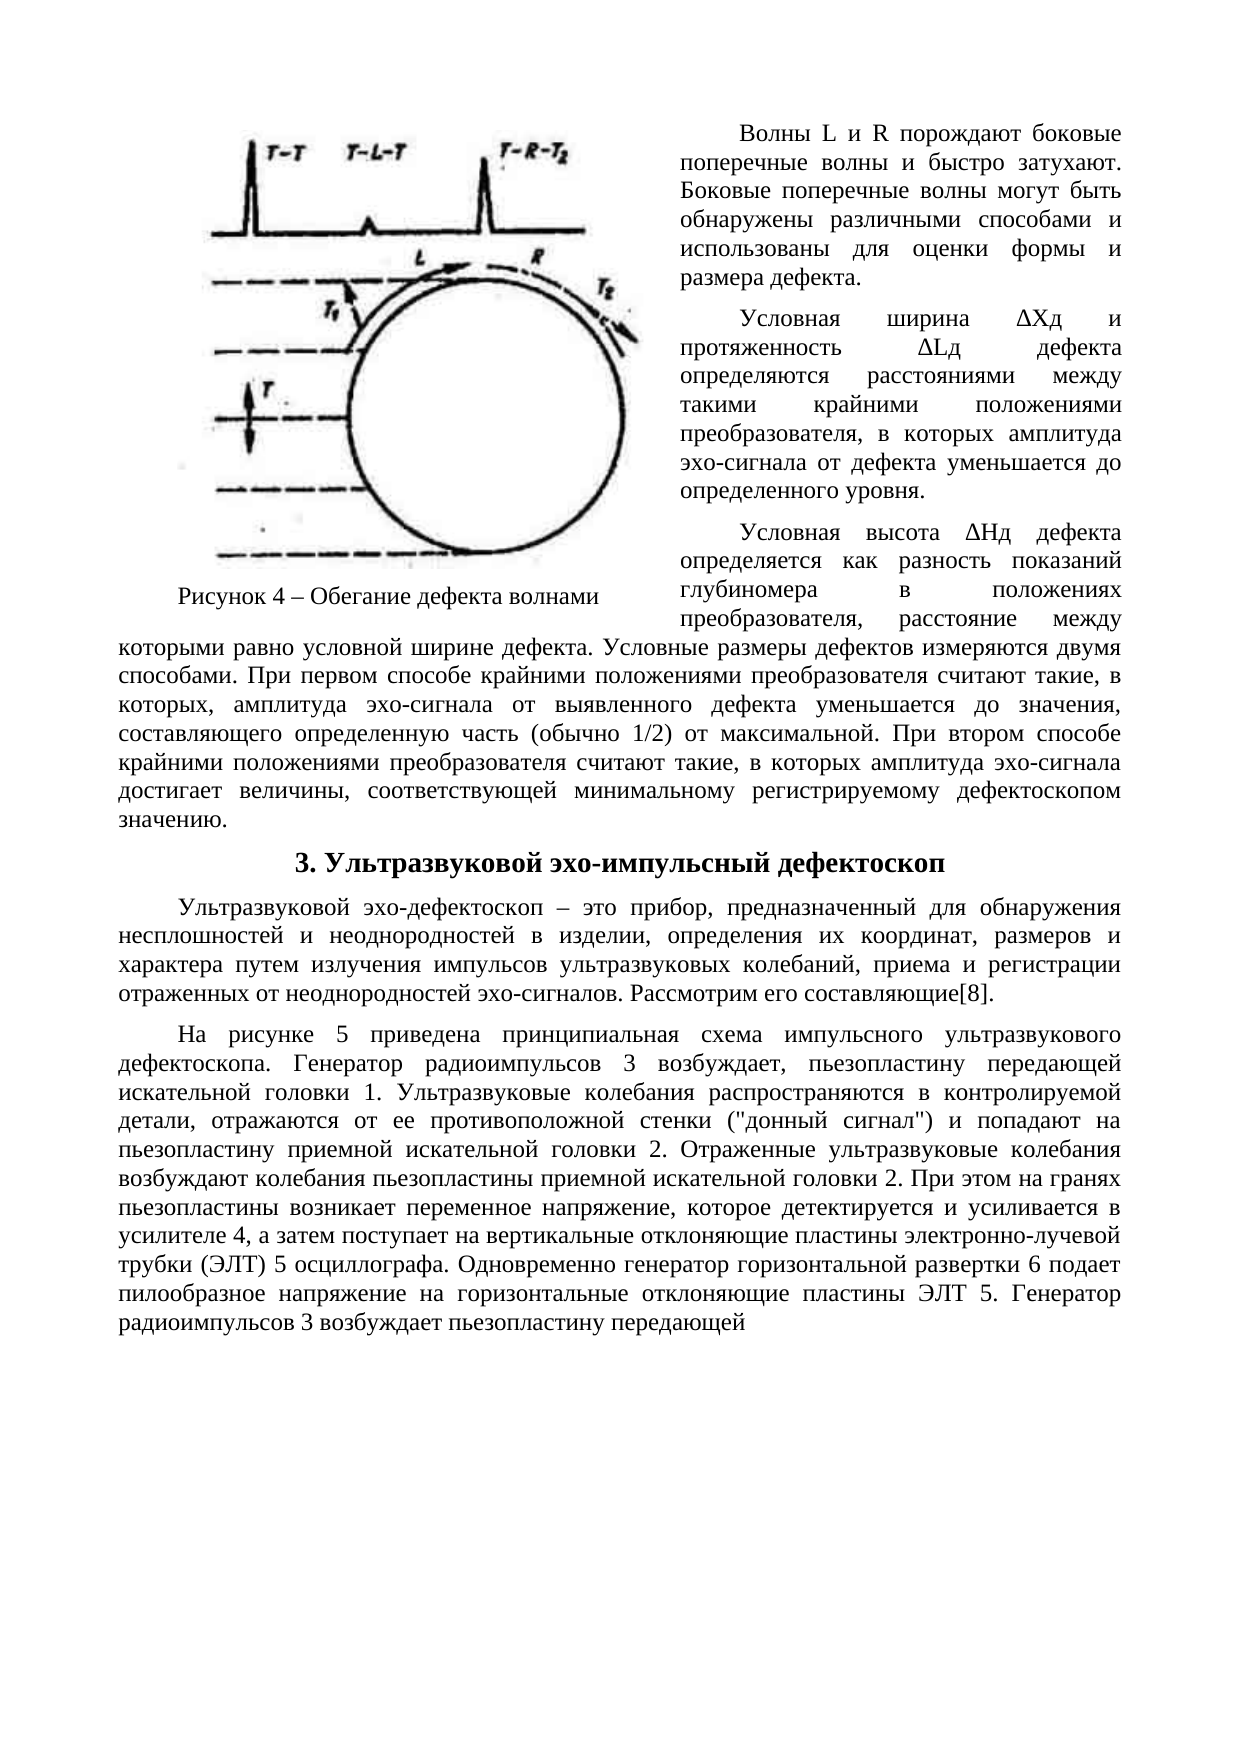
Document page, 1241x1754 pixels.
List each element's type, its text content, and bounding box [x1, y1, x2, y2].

text Волны L и R порождают боковые поперечные волны и быстро затухают. Боковые поперечные волны могут быть обнаружены различными способами и использованы для оценки формы и размера дефекта. [661, 118, 1122, 291]
text Условная ширина ∆Хд и протяженность ∆Lд дефекта определяются расстояниями между такими крайними положениями преобразователя, в которых амплитуда эхо-сигнала от дефекта уменьшается до определенного уровня. [661, 303, 1122, 504]
text Ультразвуковой эхо-дефектоскоп – это прибор, предназначенный для обнаружения несплошностей и неоднородностей в изделии, определения их координат, размеров и характера путем излучения импульсов ультразвуковых колебаний, приема и регистрации отраженных от неоднородностей эхо-сигналов. Рассмотрим его составляющие[8]. [118, 892, 1122, 1007]
text Условная высота ∆Hд дефекта определяется как разность показаний глубиномера в положениях преобразователя, расстояние между которыми равно условной ширине дефекта. Условные размеры дефектов измеряются двумя способами. При первом способе крайними положениями преобразователя считают такие, в которых, амплитуда эхо-сигнала от выявленного дефекта уменьшается до значения, составляющего определенную часть (обычно 1/2) от максимальной. При втором способе крайними положениями преобразователя считают такие, в которых амплитуда эхо-сигнала достигает величины, соответствующей минимальному регистрируемому дефектоскопом значению. [118, 517, 1122, 833]
text На рисунке 5 приведена принципиальная схема импульсного ультразвукового дефектоскопа. Генератор радиоимпульсов 3 возбуждает, пьезопластину передающей искательной головки 1. Ультразвуковые колебания распространяются в контролируемой детали, отражаются от ее противоположной стенки ("донный сигнал") и попадают на пьезопластину приемной искательной головки 2. Отраженные ультразвуковые колебания возбуждают колебания пьезопластины приемной искательной головки 2. При этом на гранях пьезопластины возникает переменное напряжение, которое детектируется и усиливается в усилителе 4, а затем поступает на вертикальные отклоняющие пластины электронно-лучевой трубки (ЭЛТ) 5 осциллографа. Одновременно генератор горизонтальной развертки 6 подает пилообразное напряжение на горизонтальные отклоняющие пластины ЭЛТ 5. Генератор радиоимпульсов 3 возбуждает пьезопластину передающей [118, 1019, 1122, 1335]
text 3. Ультразвуковой эхо-импульсный дефектоскоп [118, 846, 1122, 879]
picture [177, 130, 650, 569]
table_header Рисунок 4 – Обегание дефекта волнами [107, 118, 661, 609]
